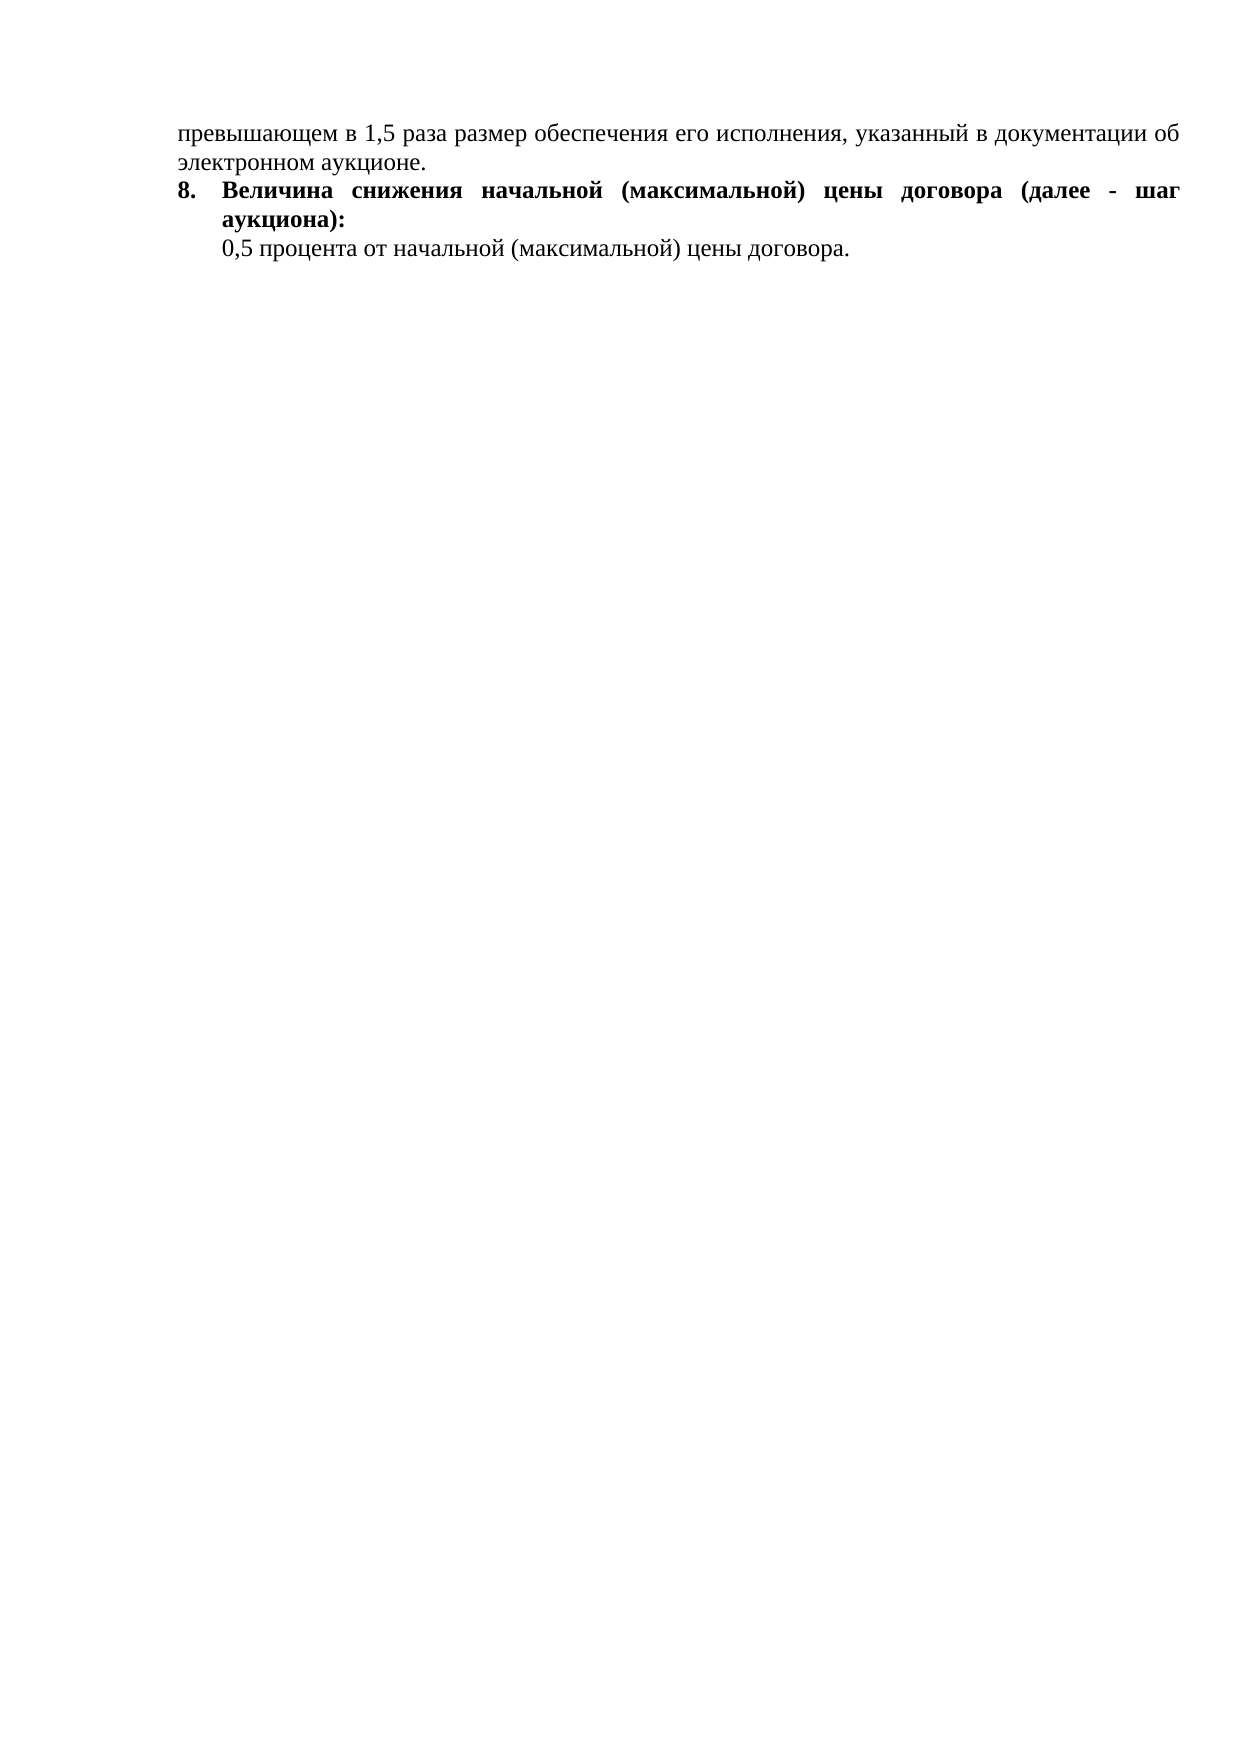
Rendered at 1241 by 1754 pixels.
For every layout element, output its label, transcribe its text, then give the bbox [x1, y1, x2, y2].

list Величина снижения начальной (максимальной) цены договора (далее - шаг аукциона): [177, 176, 1181, 233]
list 0,5 процента от начальной (максимальной) цены договора. [222, 233, 1181, 262]
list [177, 118, 1181, 176]
